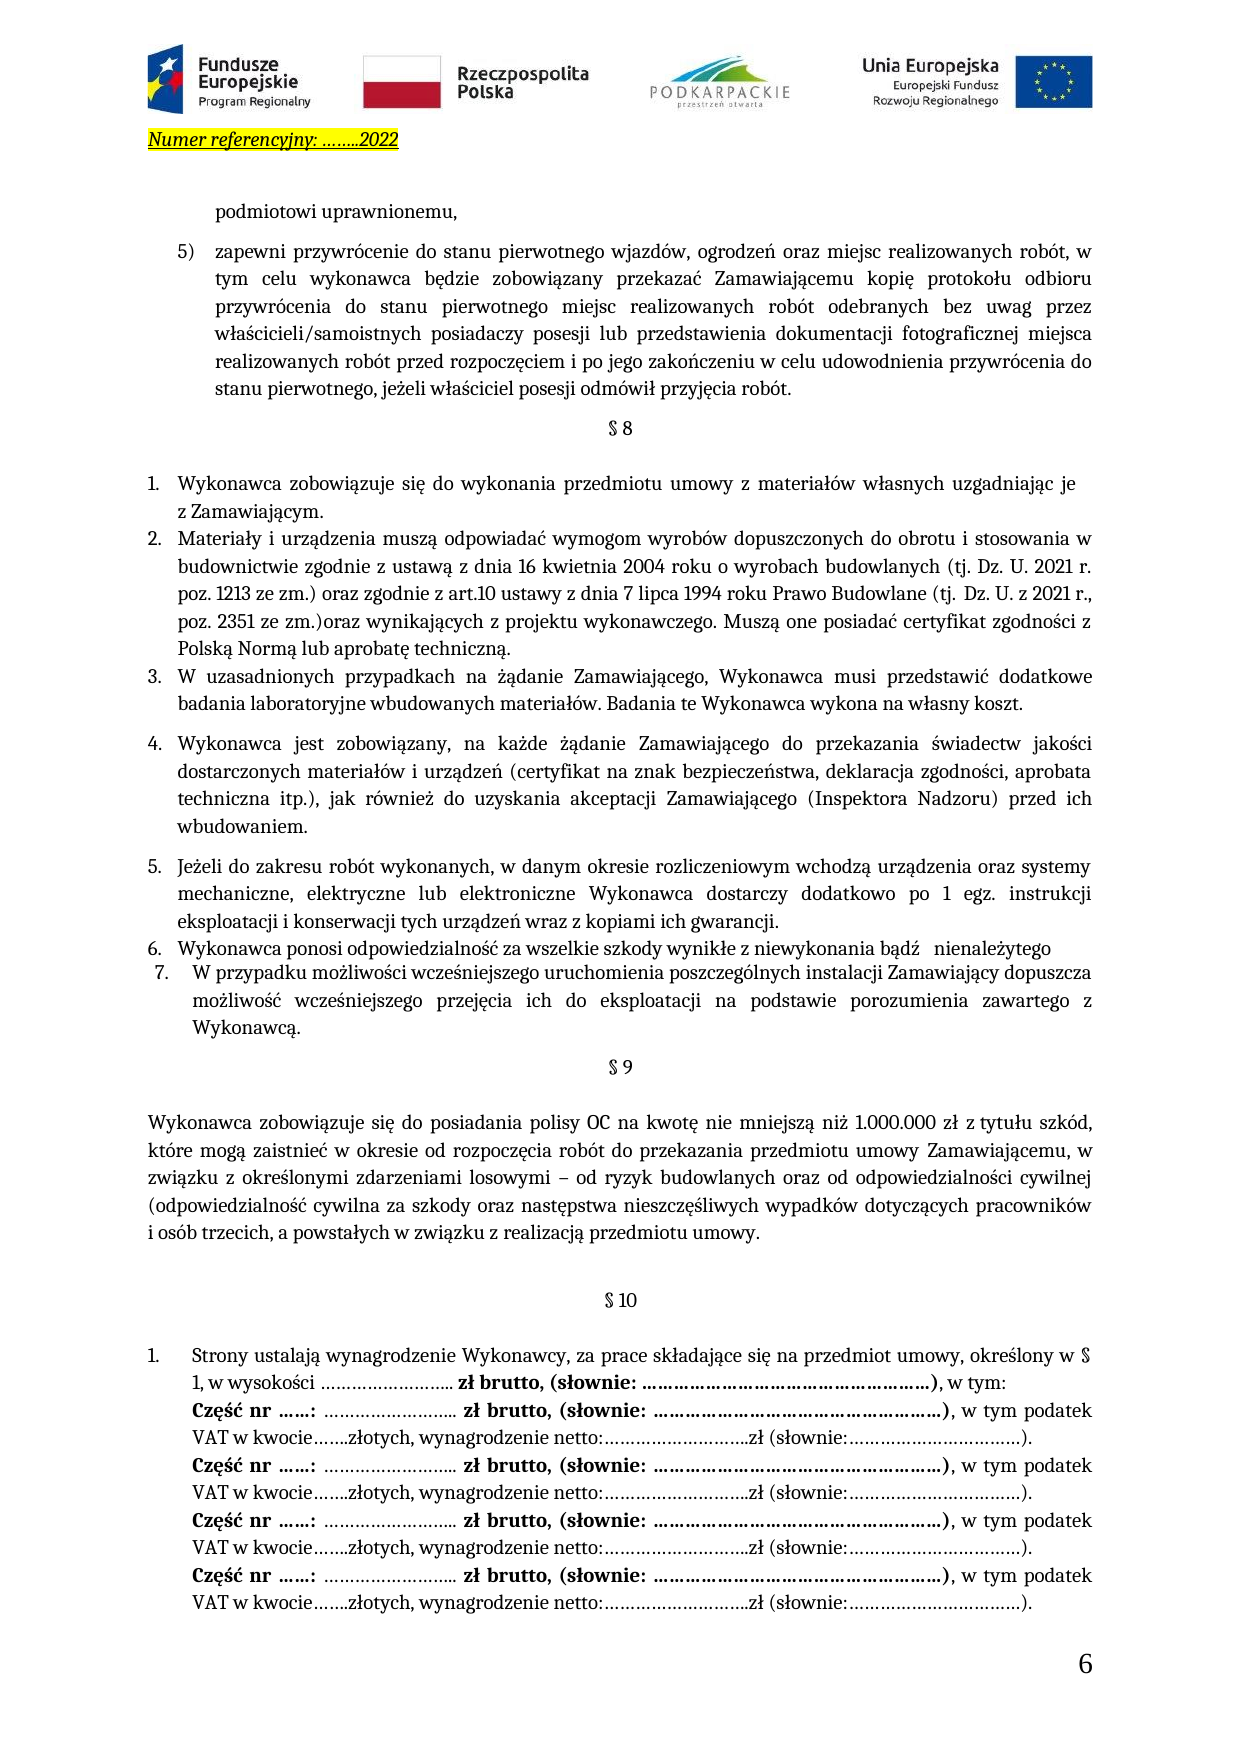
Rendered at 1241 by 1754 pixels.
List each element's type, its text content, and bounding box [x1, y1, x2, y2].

text Część nr ……: …………………….. zł brutto, (słownie: ………………………………………………), w tym podatek VAT w kwocie…….złotych, wynagrodzenie netto:……………………….zł (słownie:……………………………). [192, 1563, 1093, 1615]
text § 9 [147, 1056, 1093, 1080]
text § 8 [147, 417, 1093, 441]
text § 10 [147, 1288, 1093, 1312]
list Wykonawca jest zobowiązany, na każde żądanie Zamawiającego do przekazania świadectw jakości dostarczonych materiałów i urządzeń (certyfikat na znak bezpieczeństwa, deklaracja zgodności, aprobata techniczna itp.), jak również do uzyskania akceptacji Zamawiającego (Inspektora Nadzoru) przed ich wbudowaniem. [148, 732, 1093, 838]
picture [147, 44, 1093, 114]
text Część nr ……: …………………….. zł brutto, (słownie: ………………………………………………), w tym podatek VAT w kwocie…….złotych, wynagrodzenie netto:……………………….zł (słownie:……………………………). [192, 1508, 1093, 1560]
text Część nr ……: …………………….. zł brutto, (słownie: ………………………………………………), w tym podatek VAT w kwocie…….złotych, wynagrodzenie netto:……………………….zł (słownie:……………………………). [192, 1398, 1093, 1450]
list W przypadku możliwości wcześniejszego uruchomienia poszczególnych instalacji Zamawiający dopuszcza możliwość wcześniejszego przejęcia ich do eksploatacji na podstawie porozumienia zawartego z Wykonawcą. [154, 961, 1093, 1040]
list W uzasadnionych przypadkach na żądanie Zamawiającego, Wykonawca musi przedstawić dodatkowe badania laboratoryjne wbudowanych materiałów. Badania te Wykonawca wykona na własny koszt. [148, 664, 1093, 716]
text Część nr ……: …………………….. zł brutto, (słownie: ………………………………………………), w tym podatek VAT w kwocie…….złotych, wynagrodzenie netto:……………………….zł (słownie:……………………………). [192, 1453, 1093, 1505]
list Jeżeli do zakresu robót wykonanych, w danym okresie rozliczeniowym wchodzą urządzenia oraz systemy mechaniczne, elektryczne lub elektroniczne Wykonawca dostarczy dodatkowo po 1 egz. instrukcji eksploatacji i konserwacji tych urządzeń wraz z kopiami ich gwarancji. [148, 854, 1093, 933]
list Materiały i urządzenia muszą odpowiadać wymogom wyrobów dopuszczonych do obrotu i stosowania w budownictwie zgodnie z ustawą z dnia 16 kwietnia 2004 roku o wyrobach budowlanych (tj. Dz. U. 2021 r. poz. 1213 ze zm.) oraz zgodnie z art.10 ustawy z dnia 7 lipca 1994 roku Prawo Budowlane (tj. Dz. U. z 2021 r., poz. 2351 ze zm.)oraz wynikających z projektu wykonawczego. Muszą one posiadać certyfikat zgodności z Polską Normą lub aprobatę techniczną. [148, 527, 1093, 661]
list Wykonawca zobowiązuje się do wykonania przedmiotu umowy z materiałów własnych uzgadniając je z Zamawiającym. [148, 472, 1093, 523]
list Wykonawca ponosi odpowiedzialność za wszelkie szkody wynikłe z niewykonania bądź nienależytego [148, 937, 1093, 961]
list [177, 199, 1093, 223]
text Wykonawca zobowiązuje się do posiadania polisy OC na kwotę nie mniejszą niż 1.000.000 zł z tytułu szkód, które mogą zaistnieć w okresie od rozpoczęcia robót do przekazania przedmiotu umowy Zamawiającemu, w związku z określonymi zdarzeniami losowymi – od ryzyk budowlanych oraz od odpowiedzialności cywilnej (odpowiedzialność cywilna za szkody oraz następstwa nieszczęśliwych wypadków dotyczących pracowników i osób trzecich, a powstałych w związku z realizacją przedmiotu umowy. [148, 1111, 1093, 1245]
list Strony ustalają wynagrodzenie Wykonawcy, za prace składające się na przedmiot umowy, określony w § 1, w wysokości …………………….. zł brutto, (słownie: ………………………………………………), w tym: [148, 1343, 1093, 1395]
list zapewni przywrócenie do stanu pierwotnego wjazdów, ogrodzeń oraz miejsc realizowanych robót, w tym celu wykonawca będzie zobowiązany przekazać Zamawiającemu kopię protokołu odbioru przywrócenia do stanu pierwotnego miejsc realizowanych robót odebranych bez uwag przez właścicieli/samoistnych posiadaczy posesji lub przedstawienia dokumentacji fotograficznej miejsca realizowanych robót przed rozpoczęciem i po jego zakończeniu w celu udowodnienia przywrócenia do stanu pierwotnego, jeżeli właściciel posesji odmówił przyjęcia robót. [177, 239, 1093, 401]
